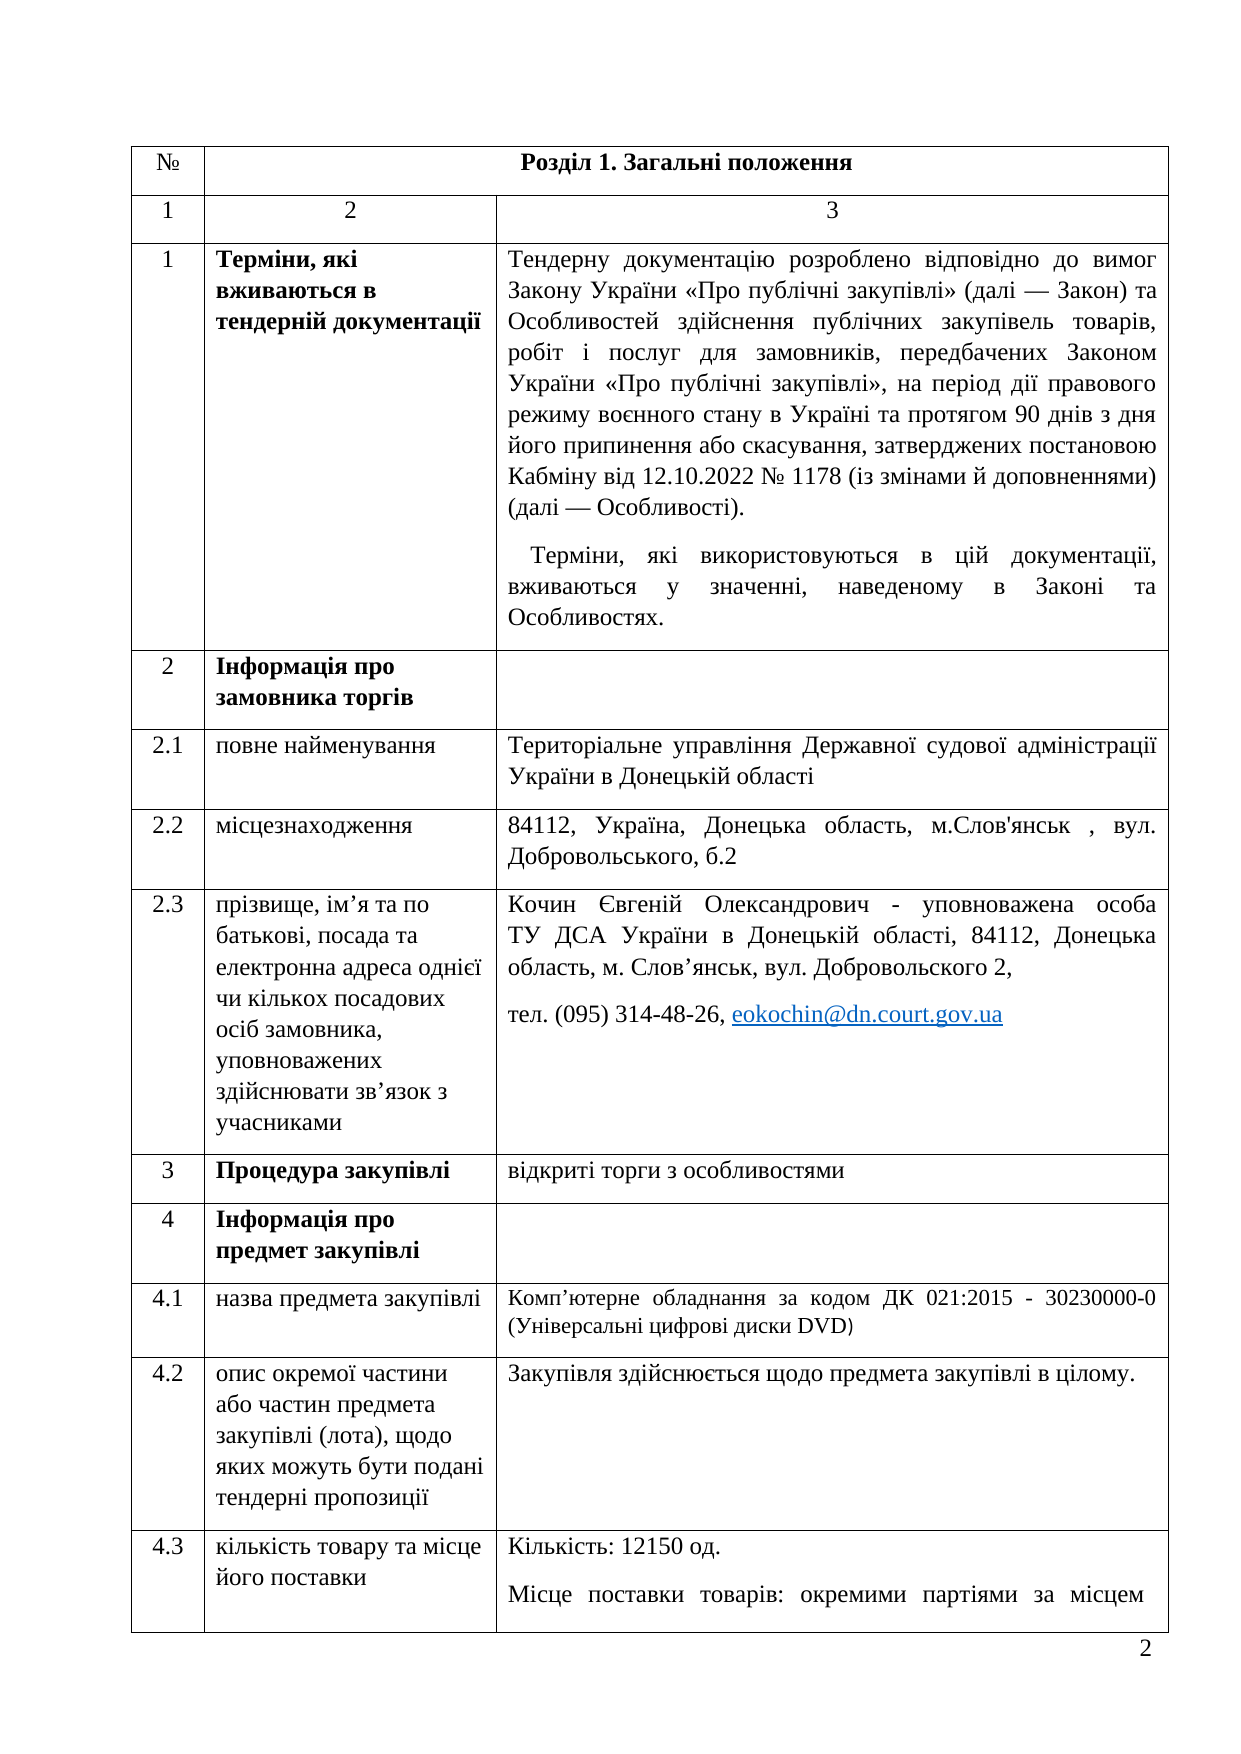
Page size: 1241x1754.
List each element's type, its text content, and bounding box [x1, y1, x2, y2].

table_cell 4.1 [132, 1284, 204, 1357]
table_cell відкриті торги з особливостями [497, 1155, 1168, 1203]
table_cell Територіальне управління Державної судової адміністрації України в Донецькій області [497, 730, 1168, 809]
table_cell 4.2 [132, 1358, 204, 1530]
table_cell опис окремої частини або частин предмета закупівлі (лота), щодо яких можуть бути подані тендерні пропозиції [205, 1358, 496, 1530]
table_header Розділ 1. Загальні положення [205, 147, 1168, 194]
table_cell прізвище, ім’я та по батькові, посада та електронна адреса однієї чи кількох посадових осіб замовника, уповноважених здійснювати зв’язок з учасниками [205, 890, 496, 1154]
table_cell Комп’ютерне обладнання за кодом ДК 021:2015 - 30230000-0 (Універсальні цифрові диски DVD) [497, 1284, 1168, 1357]
table_cell 84112, Україна, Донецька область, м.Слов'янськ , вул. Добровольського, б.2 [497, 810, 1168, 888]
table_cell Процедура закупівлі [205, 1155, 496, 1203]
table_cell 2.1 [132, 730, 204, 809]
table_cell Закупівля здійснюється щодо предмета закупівлі в цілому. [497, 1358, 1168, 1530]
table_cell 1 [132, 244, 204, 650]
table_cell місцезнаходження [205, 810, 496, 888]
table_cell 2.2 [132, 810, 204, 888]
table_cell 1 [132, 196, 204, 243]
table_cell Інформація про предмет закупівлі [205, 1204, 496, 1282]
table_cell повне найменування [205, 730, 496, 809]
table_cell 3 [132, 1155, 204, 1203]
table_cell [497, 1204, 1168, 1282]
table_cell 4 [132, 1204, 204, 1282]
table_cell Тендерну документацію розроблено відповідно до вимог Закону України «Про публічні закупівлі» (далі — Закон) та Особливостей здійснення публічних закупівель товарів, робіт і послуг для замовників, передбачених Законом України «Про публічні закупівлі», на період дії правового режиму воєнного стану в Україні та протягом 90 днів з дня його припинення або скасування, затверджених постановою Кабміну від 12.10.2022 № 1178 (із змінами й доповненнями) (далі — Особливості). Терміни, які використовуються в цій документації, вживаються у значенні, наведеному в Законі та Особливостях. [497, 244, 1168, 650]
table_header № [132, 147, 204, 194]
table_cell Інформація про замовника торгів [205, 651, 496, 729]
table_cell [497, 1531, 1168, 1632]
table_cell 2.3 [132, 890, 204, 1154]
table_cell 4.3 [132, 1531, 204, 1632]
table_cell 2 [205, 196, 496, 243]
table_cell [497, 651, 1168, 729]
table_cell Кочин Євгеній Олександрович - уповноважена особа ТУ ДСА України в Донецькій області, 84112, Донецька область, м. Слов’янськ, вул. Добровольского 2, тел. (095) 314-48-26, eokochin@dn.court.gov.ua [497, 890, 1168, 1154]
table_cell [205, 1531, 496, 1632]
table_cell Терміни, які вживаються в тендерній документації [205, 244, 496, 650]
table_cell назва предмета закупівлі [205, 1284, 496, 1357]
table_cell 2 [132, 651, 204, 729]
table_cell 3 [497, 196, 1168, 243]
